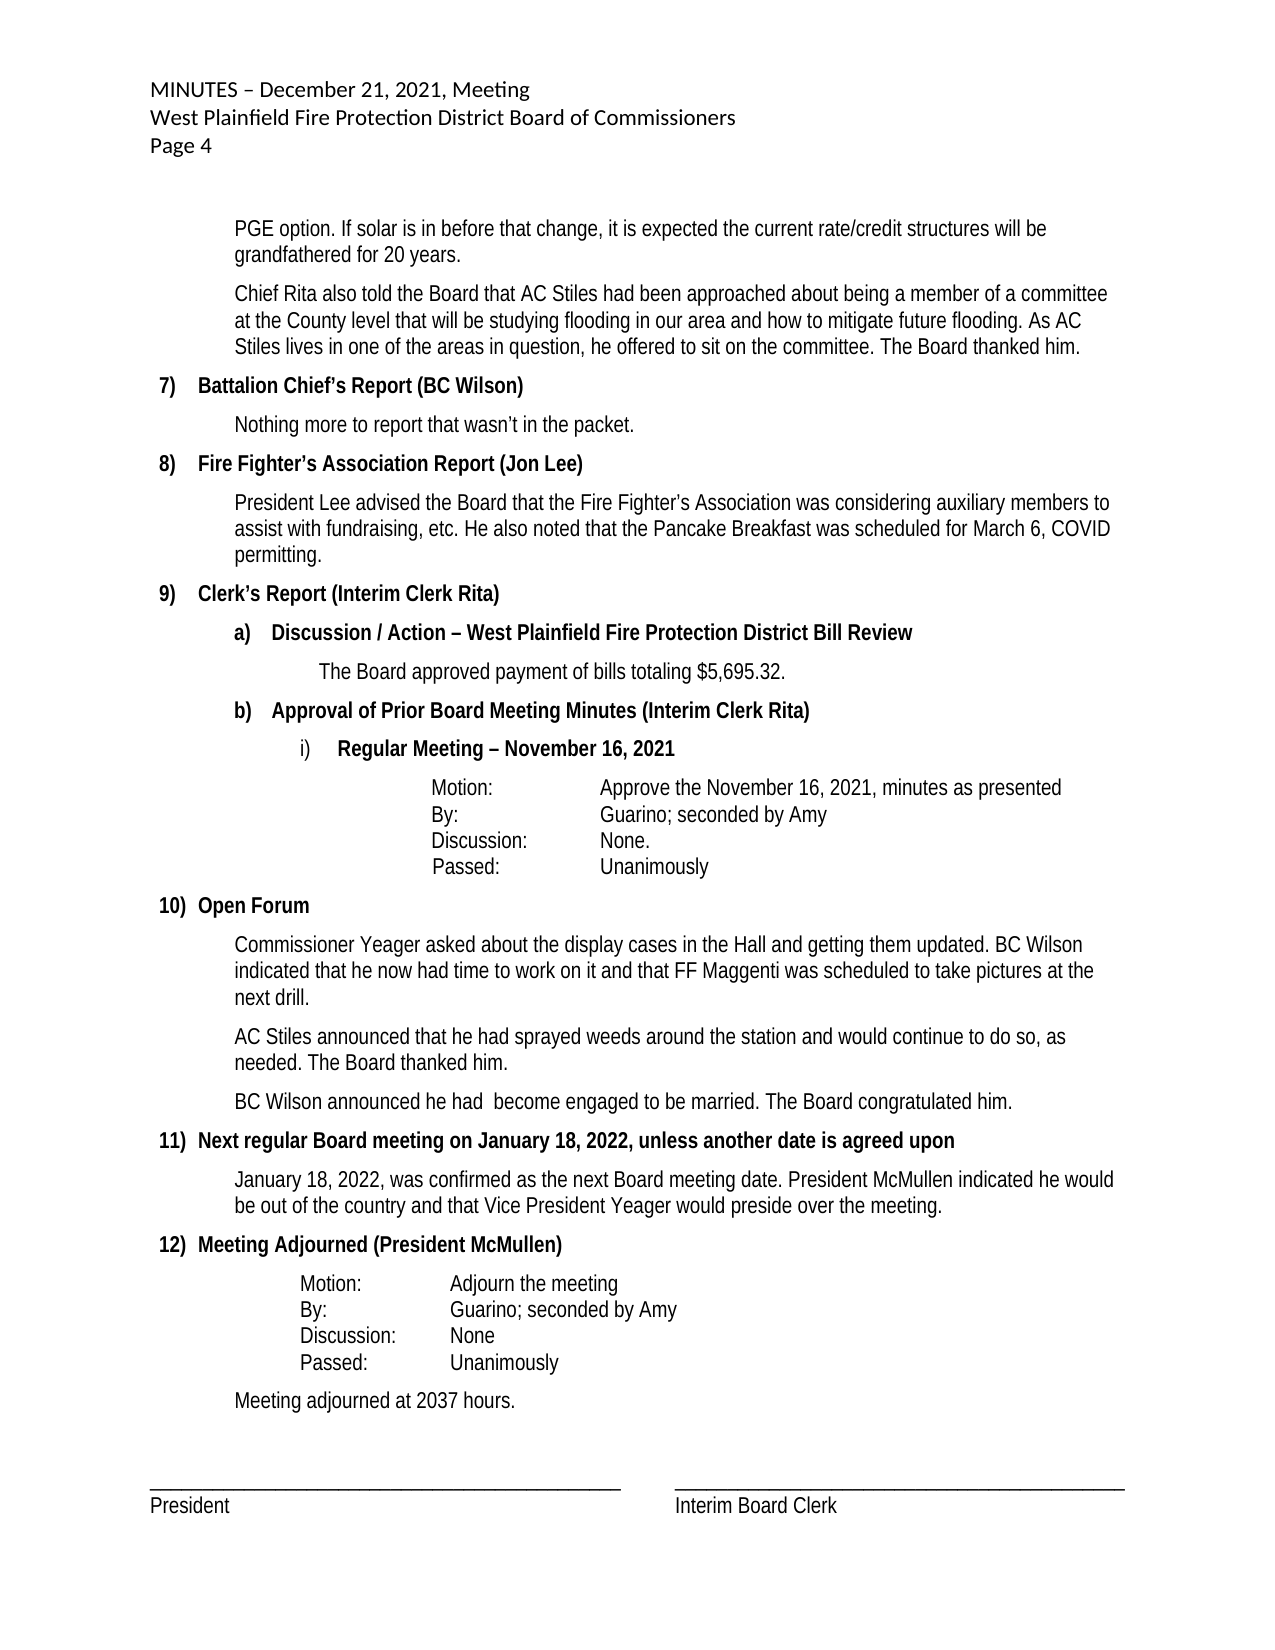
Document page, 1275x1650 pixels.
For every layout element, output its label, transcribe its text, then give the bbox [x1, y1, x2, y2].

list Discussion / Action – West Plainfield Fire Protection District Bill Review [234, 619, 1125, 645]
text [234, 215, 1125, 268]
list Battalion Chief’s Report (BC Wilson) [159, 372, 1125, 398]
list Next regular Board meeting on January 18, 2022, unless another date is agreed upon [159, 1127, 1125, 1153]
list Approval of Prior Board Meeting Minutes (Interim Clerk Rita) [234, 697, 1125, 723]
text Passed: Unanimously [357, 853, 1125, 880]
text By: Guarino; seconded by Amy [356, 801, 1125, 827]
text BC Wilson announced he had become engaged to be married. The Board congratulated him. [234, 1088, 1125, 1114]
text Passed: Unanimously [300, 1349, 1125, 1375]
text Nothing more to report that wasn’t in the packet. [234, 411, 1125, 437]
text Motion: Approve the November 16, 2021, minutes as presented [431, 774, 1125, 801]
text President Interim Board Clerk [150, 1492, 1125, 1518]
text Commissioner Yeager asked about the display cases in the Hall and getting them updated. BC Wilson indicated that he now had time to work on it and that FF Maggenti was scheduled to take pictures at the next drill. [234, 931, 1125, 1010]
text Motion: Adjourn the meeting [300, 1269, 1125, 1296]
text Meeting adjourned at 2037 hours. [234, 1387, 1125, 1414]
text The Board approved payment of bills totaling $5,695.32. [319, 658, 1125, 684]
list Regular Meeting – November 16, 2021 [300, 735, 1125, 762]
text _____________________________________________ ___________________________________________ [150, 1465, 1125, 1492]
text January 18, 2022, was confirmed as the next Board meeting date. President McMullen indicated he would be out of the country and that Vice President Yeager would preside over the meeting. [234, 1166, 1125, 1218]
list Fire Fighter’s Association Report (Jon Lee) [159, 449, 1125, 476]
list Clerk’s Report (Interim Clerk Rita) [159, 580, 1125, 606]
text Discussion: None [300, 1322, 1125, 1349]
text Discussion: None. [356, 827, 1125, 853]
list Open Forum [159, 892, 1125, 918]
text President Lee advised the Board that the Fire Fighter’s Association was considering auxiliary members to assist with fundraising, etc. He also noted that the Pancake Breakfast was scheduled for March 6, COVID permitting. [234, 488, 1125, 567]
list Meeting Adjourned (President McMullen) [159, 1231, 1125, 1257]
text By: Guarino; seconded by Amy [300, 1296, 1125, 1322]
text AC Stiles announced that he had sprayed weeds around the station and would continue to do so, as needed. The Board thanked him. [234, 1023, 1125, 1075]
text Chief Rita also told the Board that AC Stiles had been approached about being a member of a committee at the County level that will be studying flooding in our area and how to mitigate future flooding. As AC Stiles lives in one of the areas in question, he offered to sit on the committee. The Board thanked him. [234, 280, 1125, 359]
